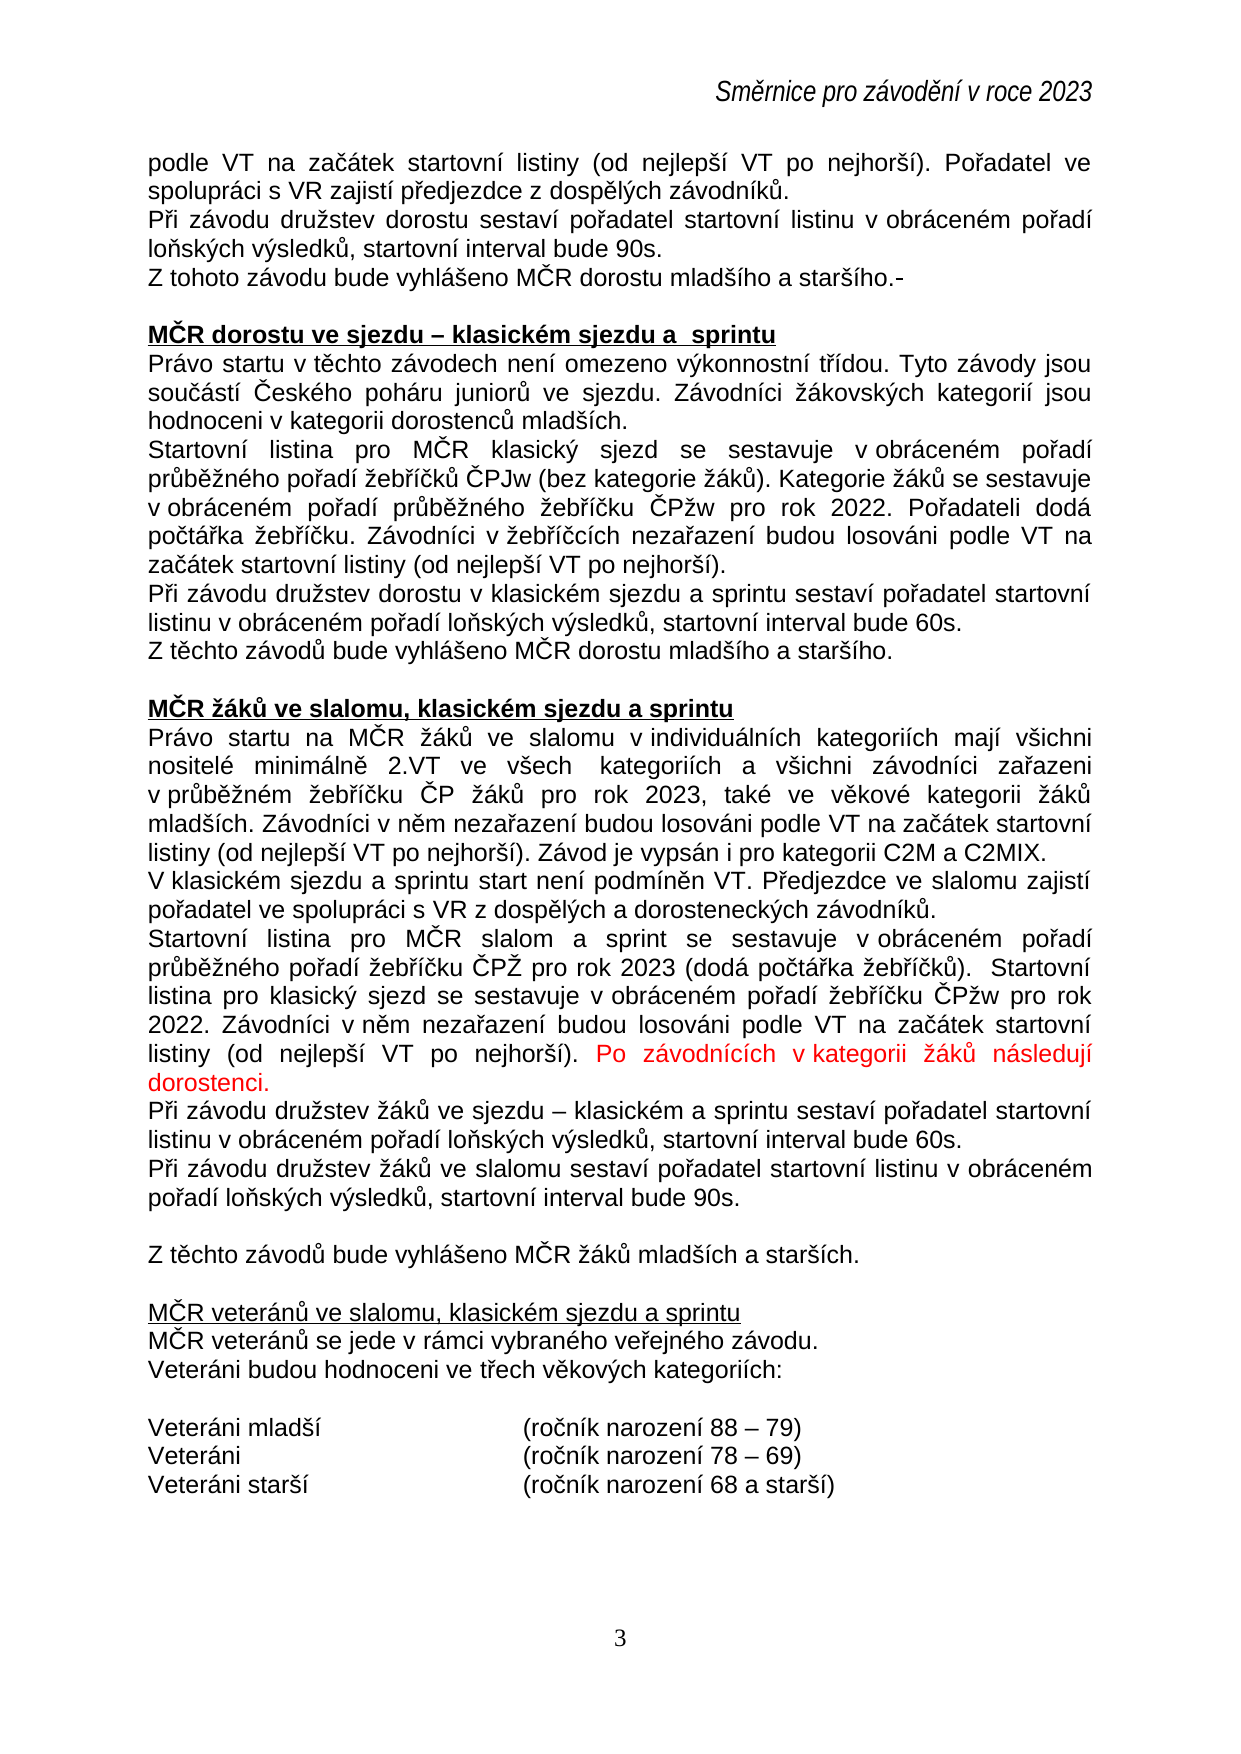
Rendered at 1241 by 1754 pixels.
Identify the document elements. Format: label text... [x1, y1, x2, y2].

text Z tohoto závodu bude vyhlášeno MČR dorostu mladšího a staršího. [148, 263, 1093, 291]
text Veteráni budou hodnoceni ve třech věkových kategoriích: [148, 1355, 1093, 1384]
text MČR veteránů se jede v rámci vybraného veřejného závodu. [148, 1326, 1093, 1355]
text Při závodu družstev žáků ve sjezdu – klasickém a sprintu sestaví pořadatel startovní listinu v obráceném pořadí loňských výsledků, startovní interval bude 60s. [148, 1096, 1093, 1154]
text Právo startu v těchto závodech není omezeno výkonnostní třídou. Tyto závody jsou součástí Českého poháru juniorů ve sjezdu. Závodníci žákovských kategorií jsou hodnoceni v kategorii dorostenců mladších. [148, 349, 1093, 435]
text V klasickém sjezdu a sprintu start není podmíněn VT. Předjezdce ve slalomu zajistí pořadatel ve spolupráci s VR z dospělých a dorosteneckých závodníků. [148, 866, 1093, 924]
subtitle MČR žáků ve slalomu, klasickém sjezdu a sprintu [148, 694, 1093, 723]
text Veteráni mladší (ročník narození 88 – 79) [148, 1413, 1093, 1441]
text Z těchto závodů bude vyhlášeno MČR žáků mladších a starších. [148, 1240, 1093, 1269]
subtitle MČR dorostu ve sjezdu – klasickém sjezdu a sprintu [148, 320, 1093, 349]
text Při závodu družstev dorostu v klasickém sjezdu a sprintu sestaví pořadatel startovní listinu v obráceném pořadí loňských výsledků, startovní interval bude 60s. [148, 579, 1093, 636]
text Veteráni starší (ročník narození 68 a starší) [148, 1470, 1093, 1499]
subtitle MČR veteránů ve slalomu, klasickém sjezdu a sprintu [148, 1298, 1093, 1326]
text Veteráni (ročník narození 78 – 69) [148, 1441, 1093, 1470]
text Právo startu na MČR žáků ve slalomu v individuálních kategoriích mají všichni nositelé minimálně 2.VT ve všech kategoriích a všichni závodníci zařazeni v průběžném žebříčku ČP žáků pro rok 2023, také ve věkové kategorii žáků mladších. Závodníci v něm nezařazení budou losováni podle VT na začátek startovní listiny (od nejlepší VT po nejhorší). Závod je vypsán i pro kategorii C2M a C2MIX. [148, 723, 1093, 866]
text Z těchto závodů bude vyhlášeno MČR dorostu mladšího a staršího. [148, 636, 1093, 665]
text Startovní listina pro MČR slalom a sprint se sestavuje v obráceném pořadí průběžného pořadí žebříčku ČPŽ pro rok 2023 (dodá počtářka žebříčků). Startovní listina pro klasický sjezd se sestavuje v obráceném pořadí žebříčku ČPžw pro rok 2022. Závodníci v něm nezařazení budou losováni podle VT na začátek startovní listiny (od nejlepší VT po nejhorší). Po závodnících v kategorii žáků následují dorostenci. [148, 924, 1093, 1096]
text Startovní listina pro MČR klasický sjezd se sestavuje v obráceném pořadí průběžného pořadí žebříčků ČPJw (bez kategorie žáků). Kategorie žáků se sestavuje v obráceném pořadí průběžného žebříčku ČPžw pro rok 2022. Pořadateli dodá počtářka žebříčku. Závodníci v žebříčcích nezařazení budou losováni podle VT na začátek startovní listiny (od nejlepší VT po nejhorší). [148, 435, 1093, 579]
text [148, 148, 1093, 205]
text Při závodu družstev dorostu sestaví pořadatel startovní listinu v obráceném pořadí loňských výsledků, startovní interval bude 90s. [148, 205, 1093, 263]
text Při závodu družstev žáků ve slalomu sestaví pořadatel startovní listinu v obráceném pořadí loňských výsledků, startovní interval bude 90s. [148, 1154, 1093, 1211]
